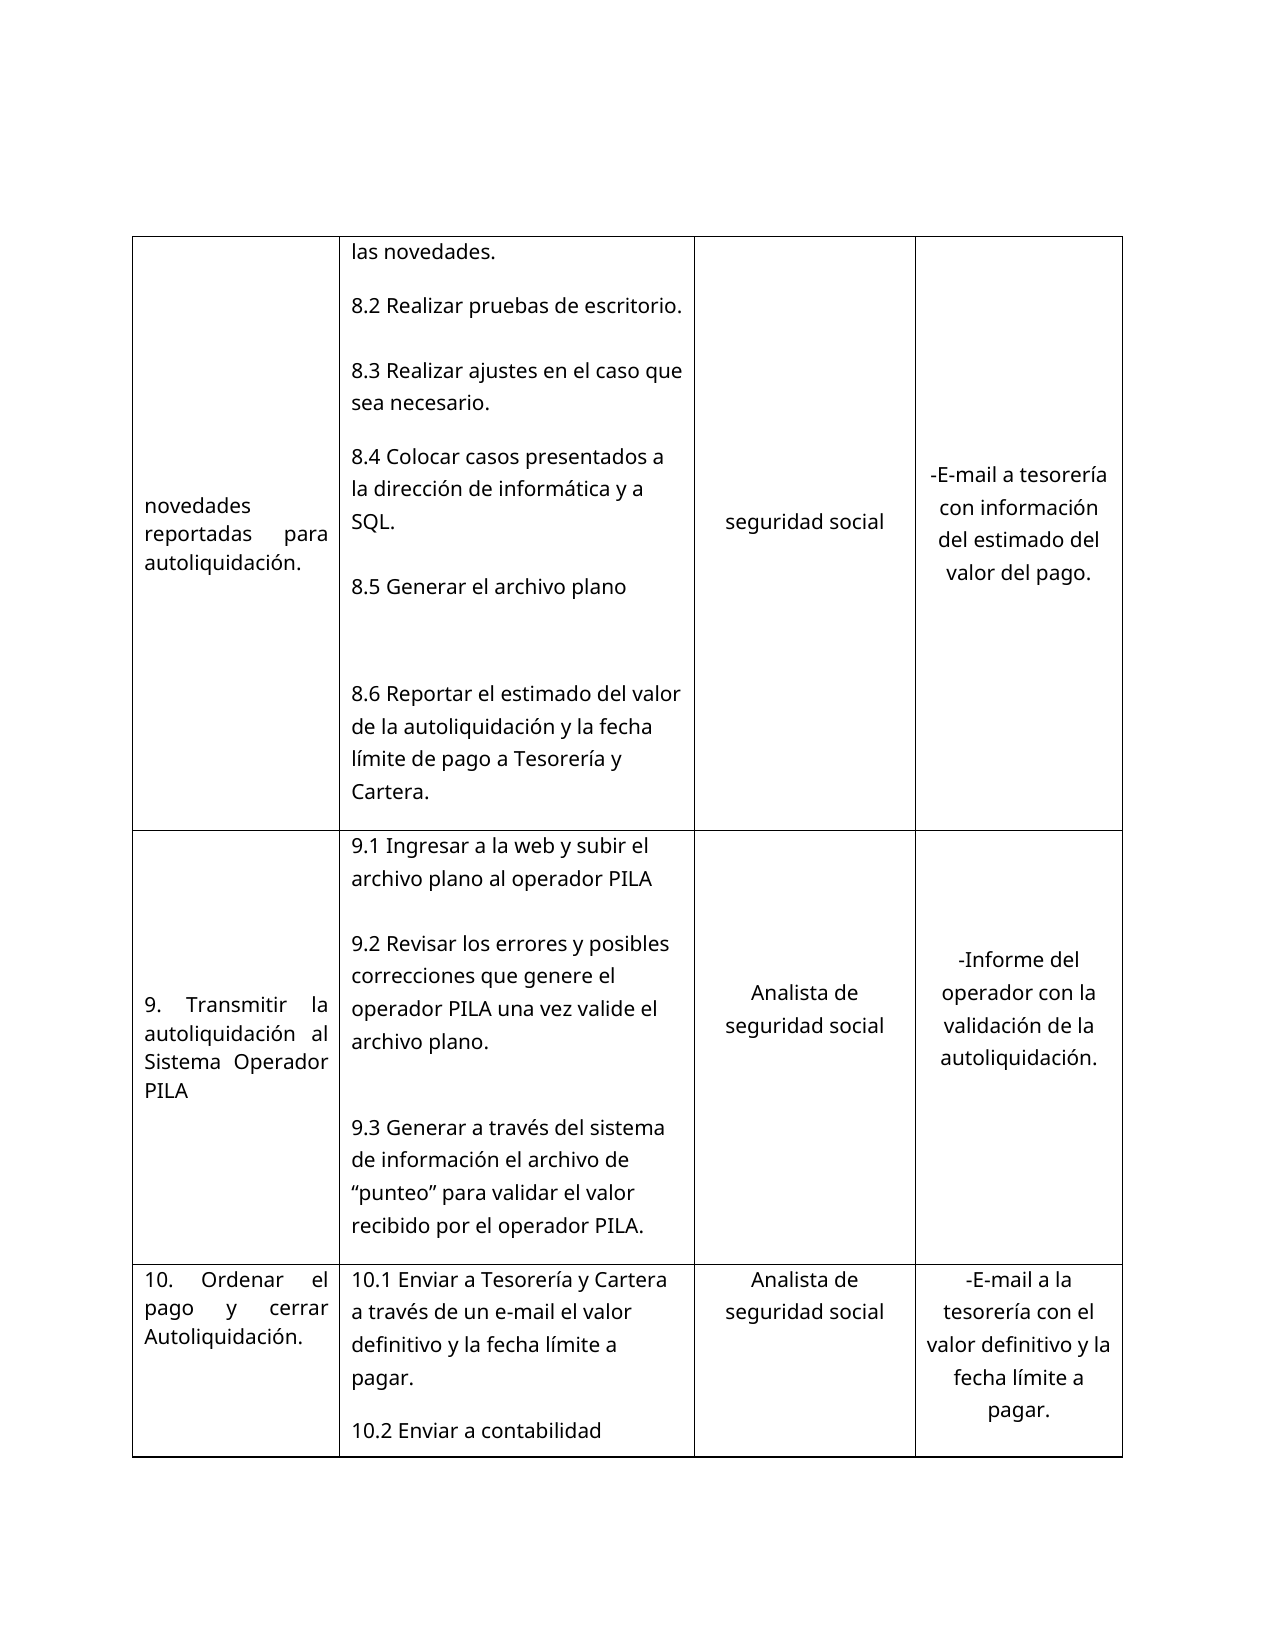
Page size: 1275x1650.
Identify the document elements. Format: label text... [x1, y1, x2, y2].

table_cell -Informe del operador con la validación de la autoliquidación. [916, 831, 1122, 1264]
table_cell Analista de seguridad social [695, 831, 915, 1264]
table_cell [133, 237, 339, 830]
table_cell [695, 237, 915, 830]
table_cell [133, 1265, 339, 1456]
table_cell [916, 237, 1122, 830]
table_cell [695, 1265, 915, 1456]
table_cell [340, 1265, 694, 1456]
table_cell 9. Transmitir la autoliquidación al Sistema Operador PILA [133, 831, 339, 1264]
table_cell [340, 237, 694, 830]
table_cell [916, 1265, 1122, 1456]
table_cell 9.1 Ingresar a la web y subir el archivo plano al operador PILA 9.2 Revisar los errores y posibles correcciones que genere el operador PILA una vez valide el archivo plano. 9.3 Generar a través del sistema de información el archivo de “punteo” para validar el valor recibido por el operador PILA. [340, 831, 694, 1264]
